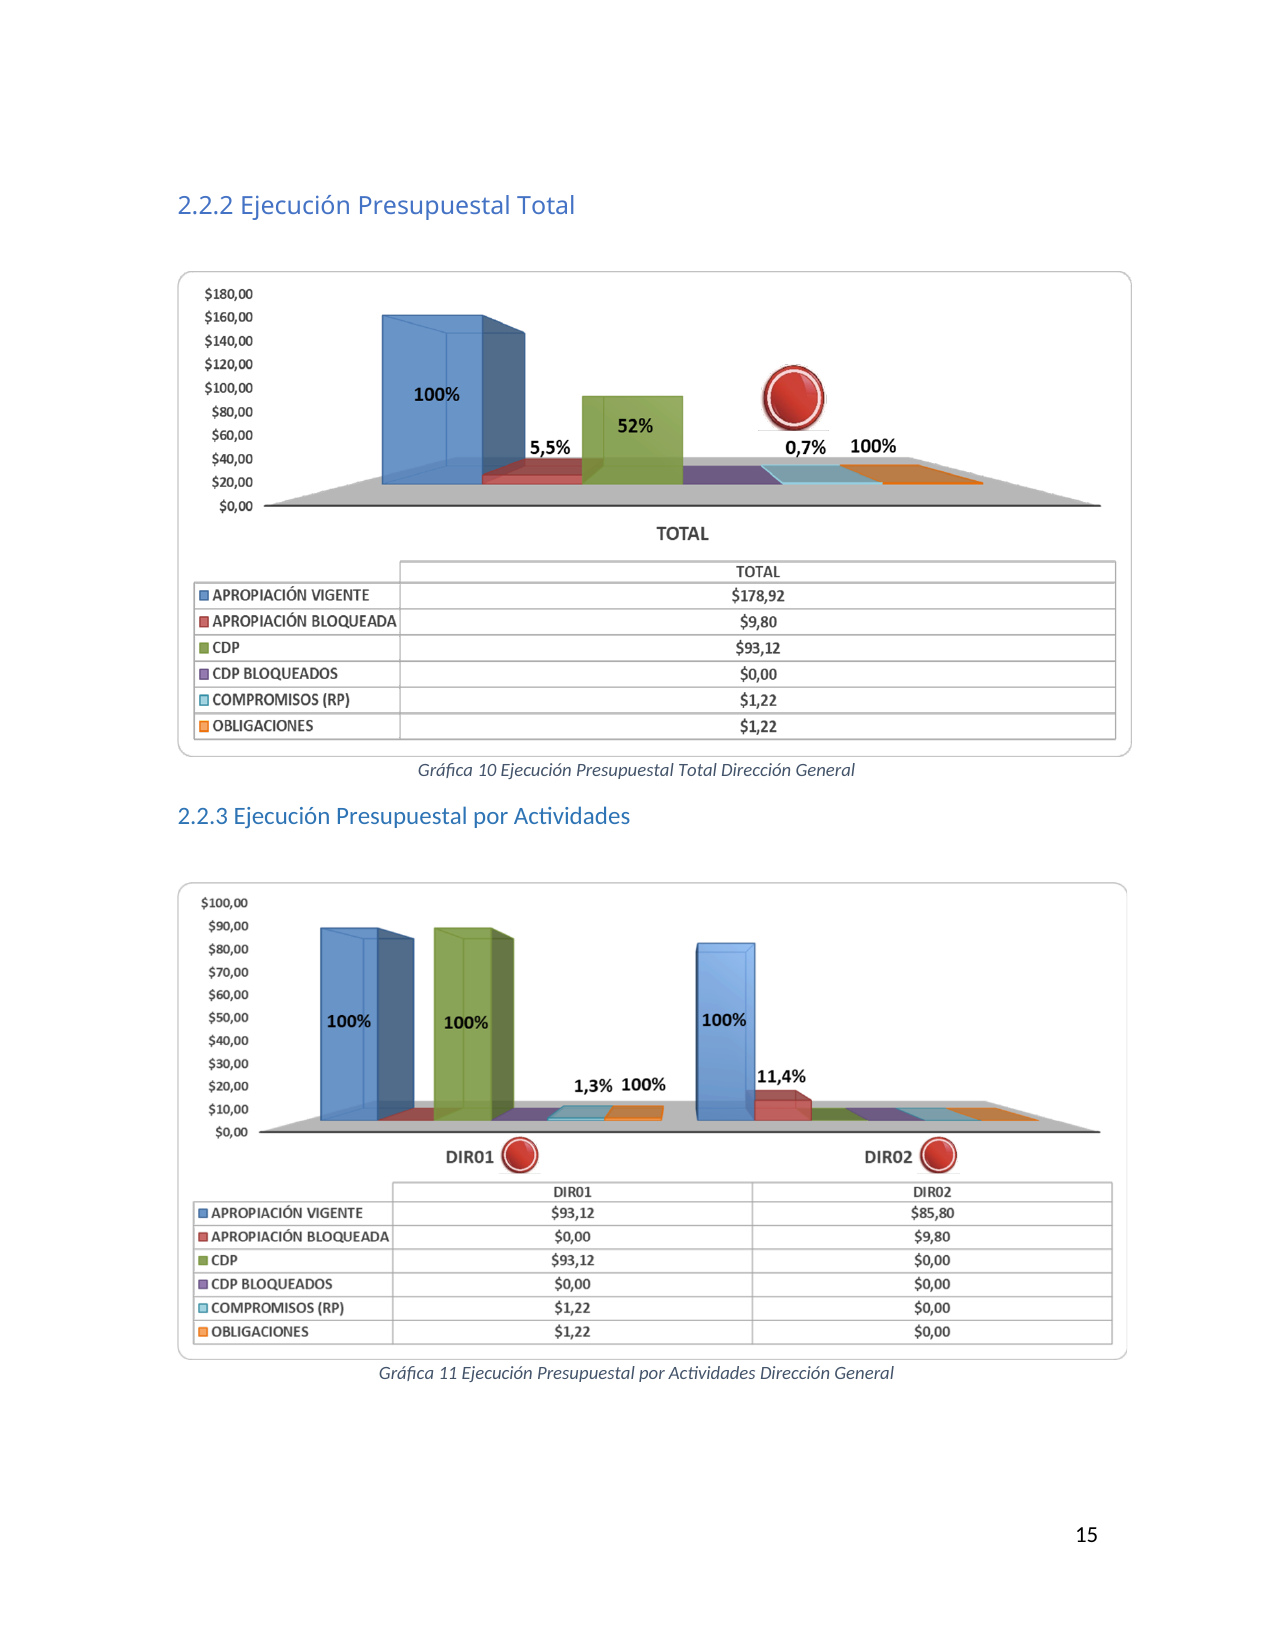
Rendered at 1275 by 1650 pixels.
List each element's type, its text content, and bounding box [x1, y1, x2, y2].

picture [177, 882, 1128, 1360]
text Gráfica 10 Ejecución Presupuestal Total Dirección General [177, 757, 1098, 781]
text Gráfica 11 Ejecución Presupuestal por Actividades Dirección General [177, 1360, 1098, 1384]
subtitle 2.2.2 Ejecución Presupuestal Total [177, 187, 1098, 221]
subtitle 2.2.3 Ejecución Presupuestal por Actividades [177, 800, 1098, 830]
picture [177, 271, 1132, 757]
